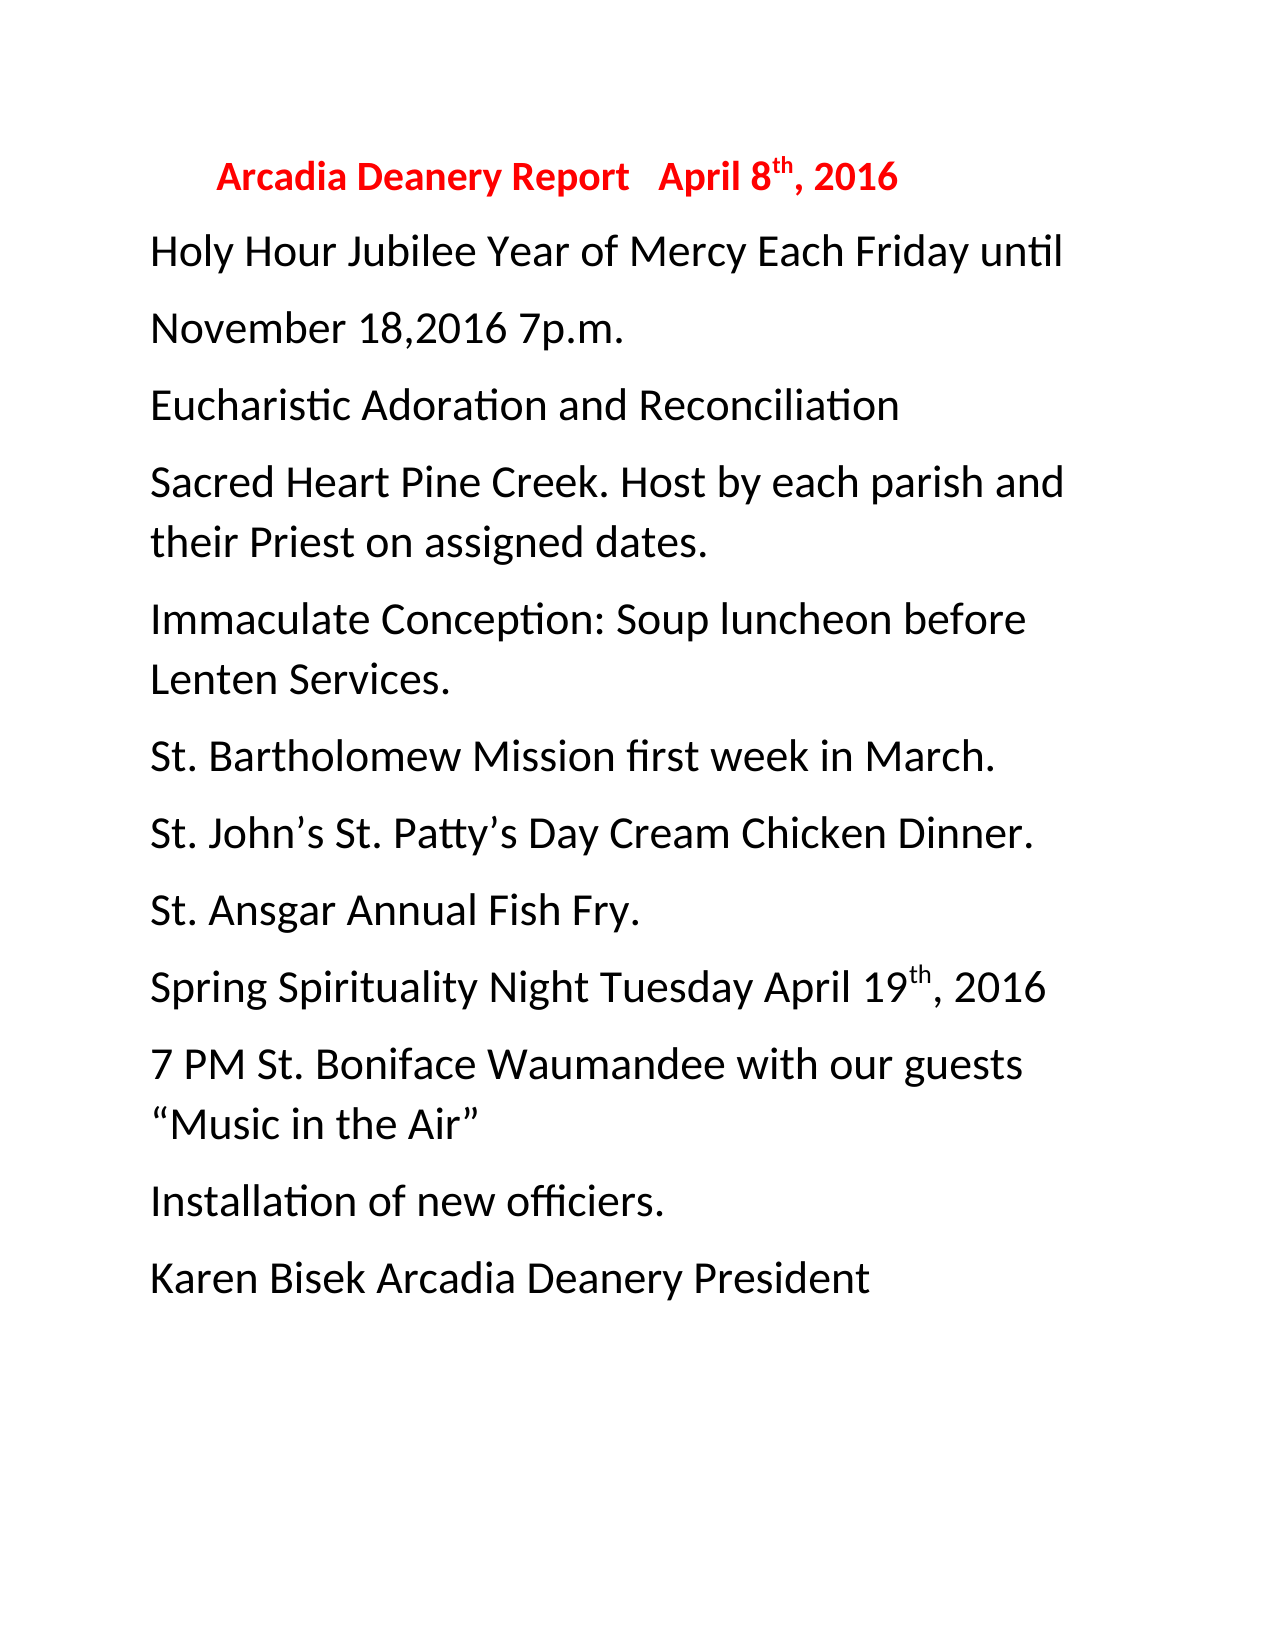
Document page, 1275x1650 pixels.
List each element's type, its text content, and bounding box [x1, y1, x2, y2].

text St. John’s St. Patty’s Day Cream Chicken Dinner. [150, 804, 1125, 860]
text St. Ansgar Annual Fish Fry. [150, 881, 1125, 937]
text Eucharistic Adoration and Reconciliation [150, 376, 1125, 431]
text Spring Spirituality Night Tuesday April 19th, 2016 [150, 958, 1125, 1014]
text Karen Bisek Arcadia Deanery President [150, 1249, 1125, 1305]
text Installation of new officiers. [150, 1172, 1125, 1228]
text Holy Hour Jubilee Year of Mercy Each Friday until [150, 222, 1125, 277]
text 7 PM St. Boniface Waumandee with our guests “Music in the Air” [150, 1035, 1125, 1151]
text Arcadia Deanery Report April 8th, 2016 [150, 150, 1125, 201]
text St. Bartholomew Mission first week in March. [150, 727, 1125, 783]
text Sacred Heart Pine Creek. Host by each parish and their Priest on assigned dates. [150, 452, 1125, 569]
text November 18,2016 7p.m. [150, 298, 1125, 354]
text Immaculate Conception: Soup luncheon before Lenten Services. [150, 590, 1125, 706]
